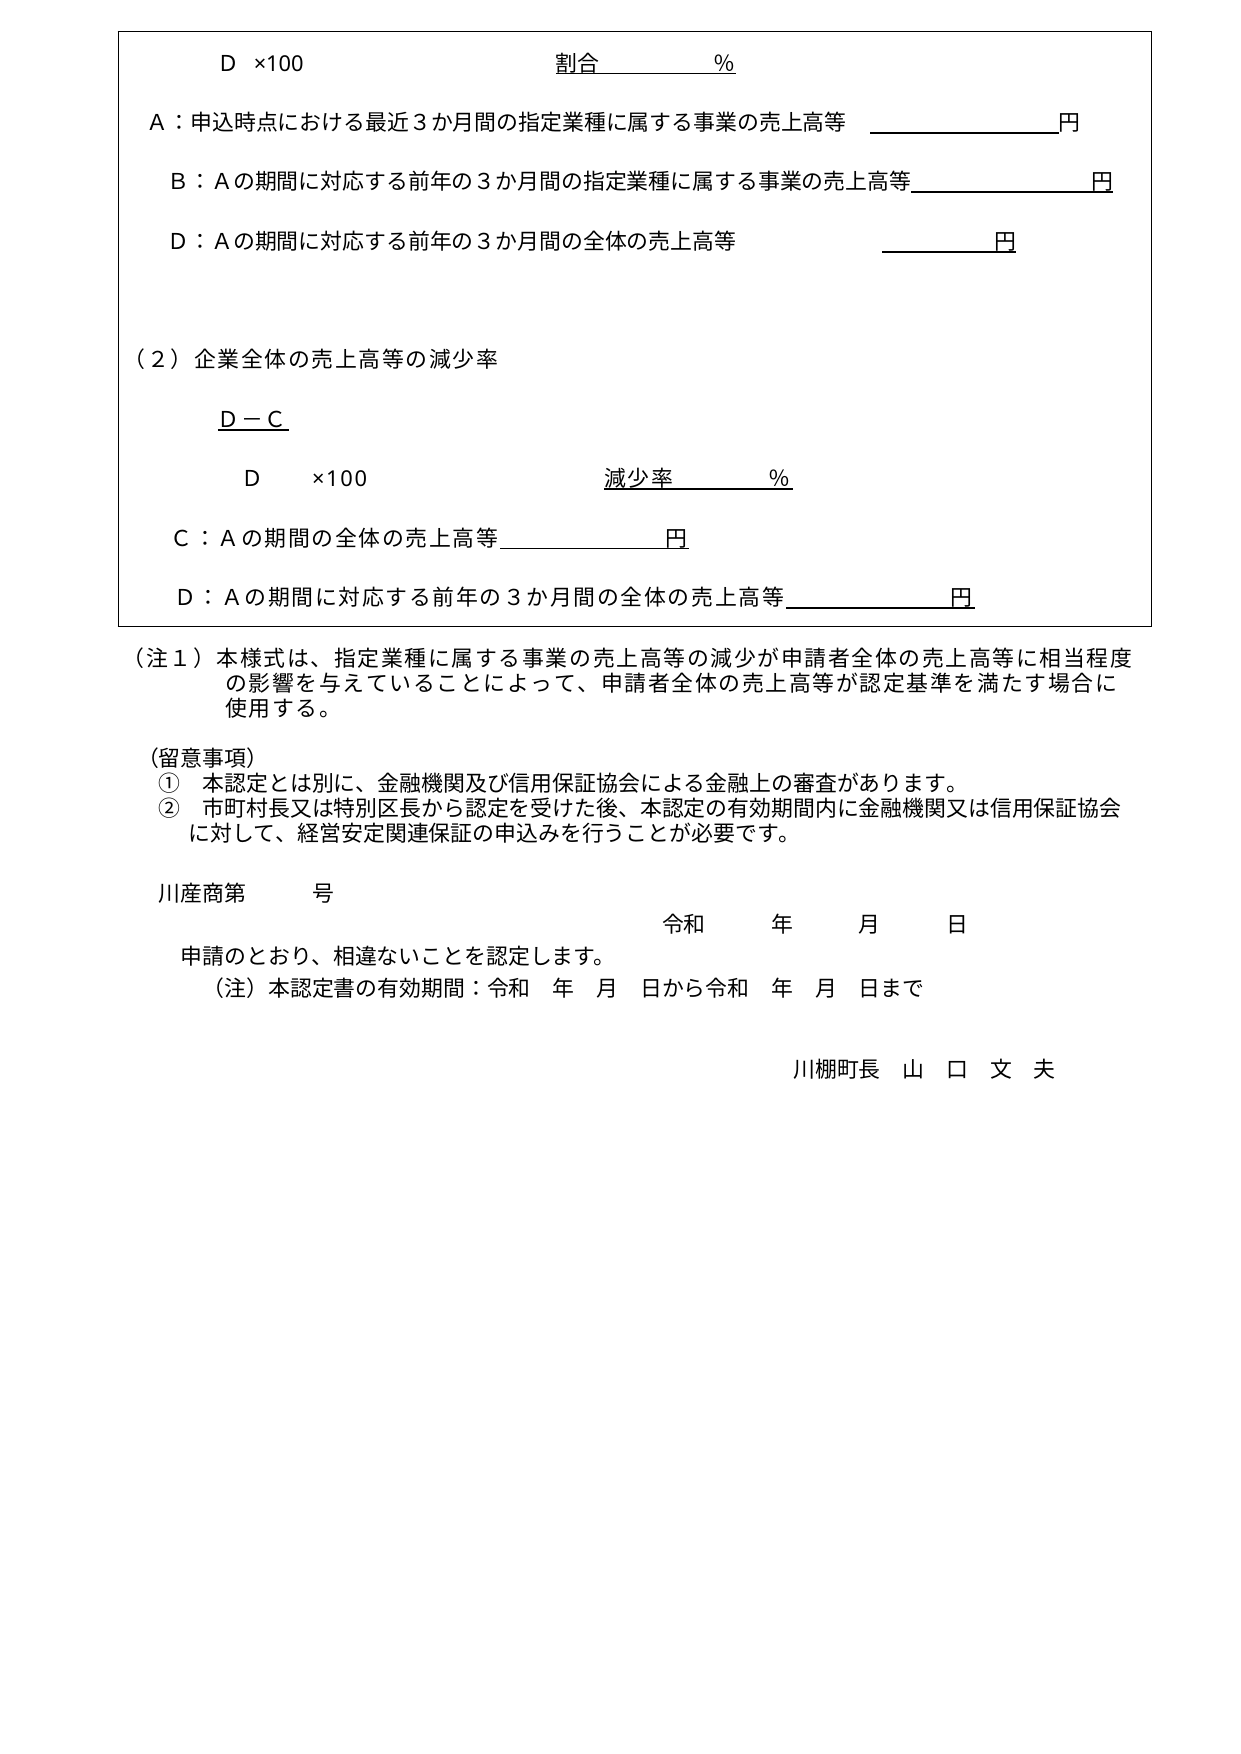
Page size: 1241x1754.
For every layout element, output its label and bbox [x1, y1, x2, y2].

table_header [119, 32, 1151, 626]
